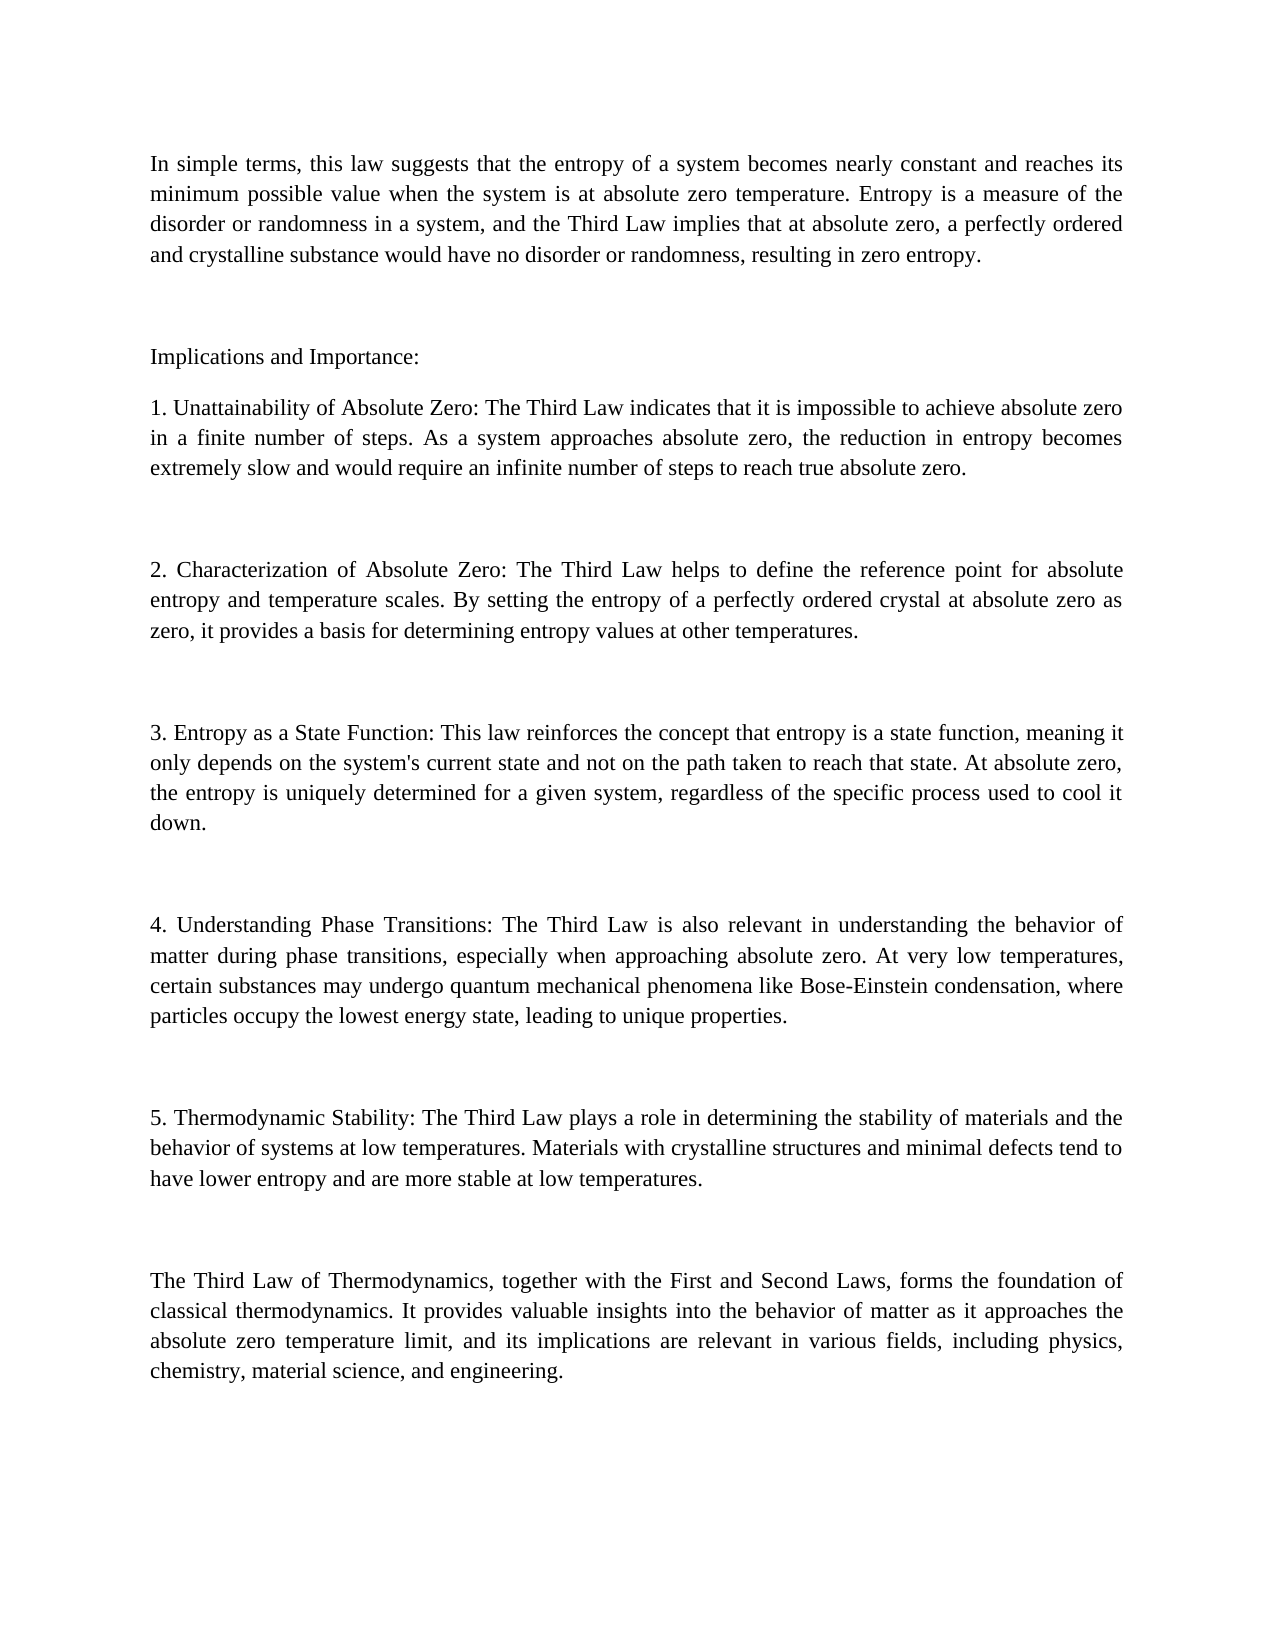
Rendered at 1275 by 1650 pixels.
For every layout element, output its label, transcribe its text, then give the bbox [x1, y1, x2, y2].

text 2. Characterization of Absolute Zero: The Third Law helps to define the reference point for absolute entropy and temperature scales. By setting the entropy of a perfectly ordered crystal at absolute zero as zero, it provides a basis for determining entropy values at other temperatures. [150, 556, 1125, 643]
text 3. Entropy as a State Function: This law reinforces the concept that entropy is a state function, meaning it only depends on the system's current state and not on the path taken to reach that state. At absolute zero, the entropy is uniquely determined for a given system, regardless of the specific process used to cool it down. [150, 719, 1125, 836]
text Implications and Importance: [150, 343, 1125, 369]
text In simple terms, this law suggests that the entropy of a system becomes nearly constant and reaches its minimum possible value when the system is at absolute zero temperature. Entropy is a measure of the disorder or randomness in a system, and the Third Law implies that at absolute zero, a perfectly ordered and crystalline substance would have no disorder or randomness, resulting in zero entropy. [150, 150, 1125, 267]
text 1. Unattainability of Absolute Zero: The Third Law indicates that it is impossible to achieve absolute zero in a finite number of steps. As a system approaches absolute zero, the reduction in entropy becomes extremely slow and would require an infinite number of steps to reach true absolute zero. [150, 394, 1125, 481]
text The Third Law of Thermodynamics, together with the First and Second Laws, forms the foundation of classical thermodynamics. It provides valuable insights into the behavior of matter as it approaches the absolute zero temperature limit, and its implications are relevant in various fields, including physics, chemistry, material science, and engineering. [150, 1267, 1125, 1384]
text 4. Understanding Phase Transitions: The Third Law is also relevant in understanding the behavior of matter during phase transitions, especially when approaching absolute zero. At very low temperatures, certain substances may undergo quantum mechanical phenomena like Bose-Einstein condensation, where particles occupy the lowest energy state, leading to unique properties. [150, 911, 1125, 1028]
text 5. Thermodynamic Stability: The Third Law plays a role in determining the stability of materials and the behavior of systems at low temperatures. Materials with crystalline structures and minimal defects tend to have lower entropy and are more stable at low temperatures. [150, 1104, 1125, 1191]
